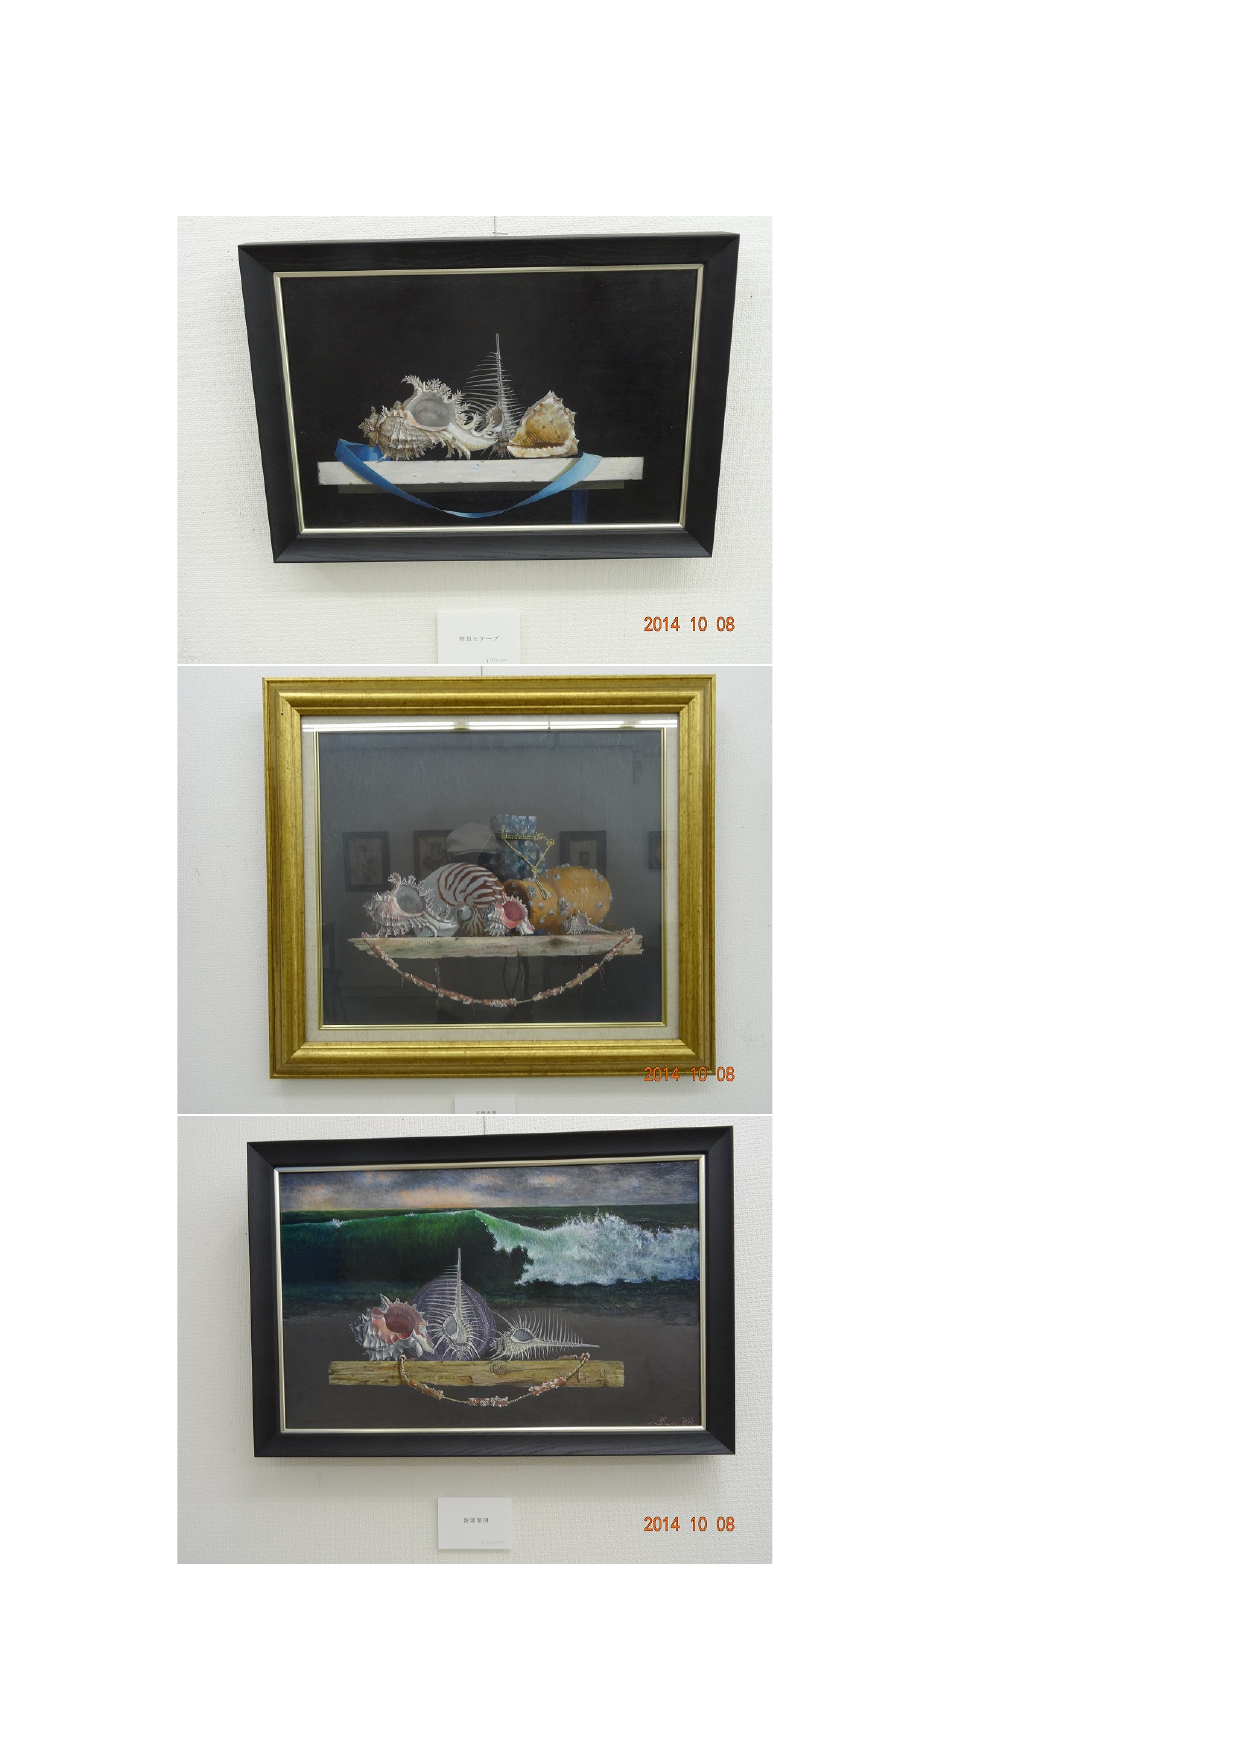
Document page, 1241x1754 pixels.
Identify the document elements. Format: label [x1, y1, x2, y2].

picture [177, 666, 773, 1114]
picture [177, 1116, 773, 1564]
picture [177, 216, 773, 664]
